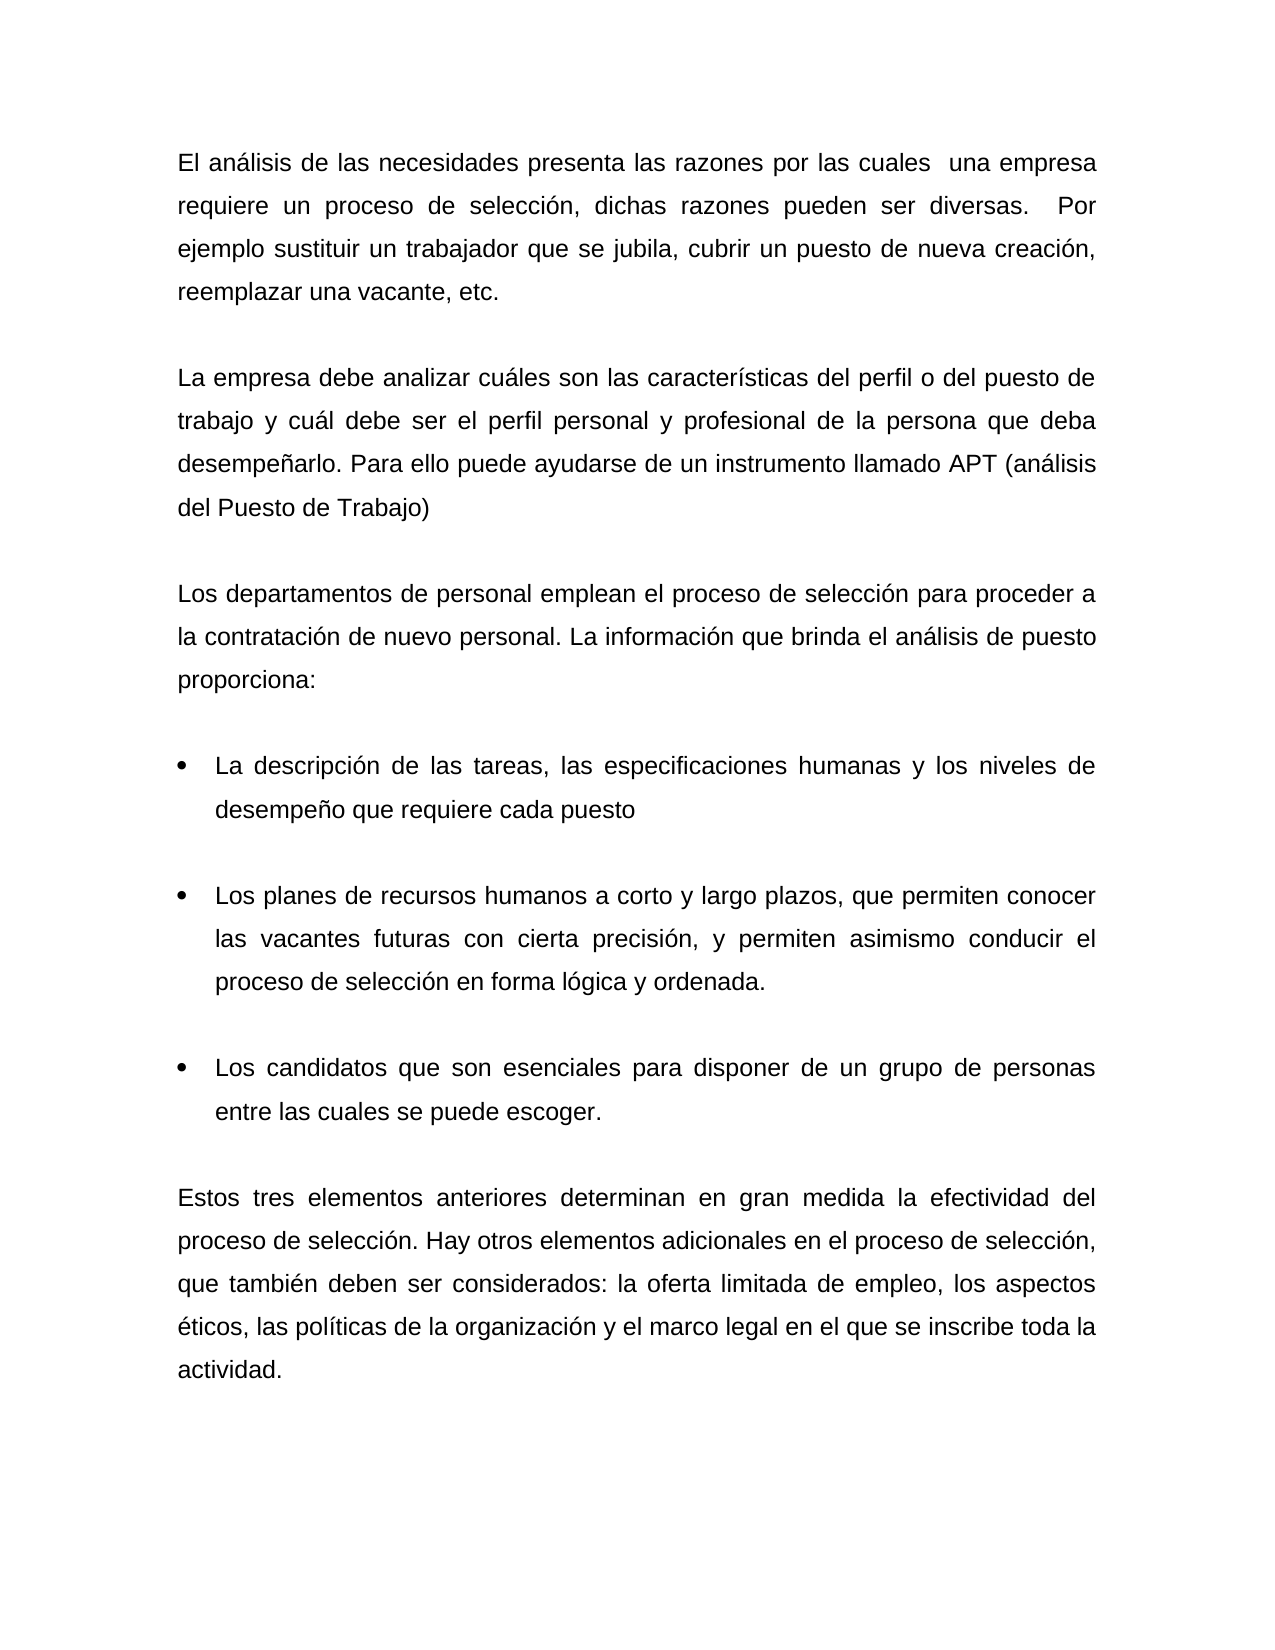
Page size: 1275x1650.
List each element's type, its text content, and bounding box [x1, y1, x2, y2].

list Los candidatos que son esenciales para disponer de un grupo de personas entre las cuales se puede escoger. [177, 1053, 1098, 1125]
list Los planes de recursos humanos a corto y largo plazos, que permiten conocer las vacantes futuras con cierta precisión, y permiten asimismo conducir el proceso de selección en forma lógica y ordenada. [177, 881, 1098, 996]
text Estos tres elementos anteriores determinan en gran medida la efectividad del proceso de selección. Hay otros elementos adicionales en el proceso de selección, que también deben ser considerados: la oferta limitada de empleo, los aspectos éticos, las políticas de la organización y el marco legal en el que se inscribe toda la actividad. [177, 1183, 1098, 1384]
text La empresa debe analizar cuáles son las características del perfil o del puesto de trabajo y cuál debe ser el perfil personal y profesional de la persona que deba desempeñarlo. Para ello puede ayudarse de un instrumento llamado APT (análisis del Puesto de Trabajo) [177, 363, 1098, 521]
text Los departamentos de personal emplean el proceso de selección para proceder a la contratación de nuevo personal. La información que brinda el análisis de puesto proporciona: [177, 579, 1098, 694]
list La descripción de las tareas, las especificaciones humanas y los niveles de desempeño que requiere cada puesto [177, 751, 1098, 823]
text El análisis de las necesidades presenta las razones por las cuales una empresa requiere un proceso de selección, dichas razones pueden ser diversas. Por ejemplo sustituir un trabajador que se jubila, cubrir un puesto de nueva creación, reemplazar una vacante, etc. [177, 148, 1098, 306]
